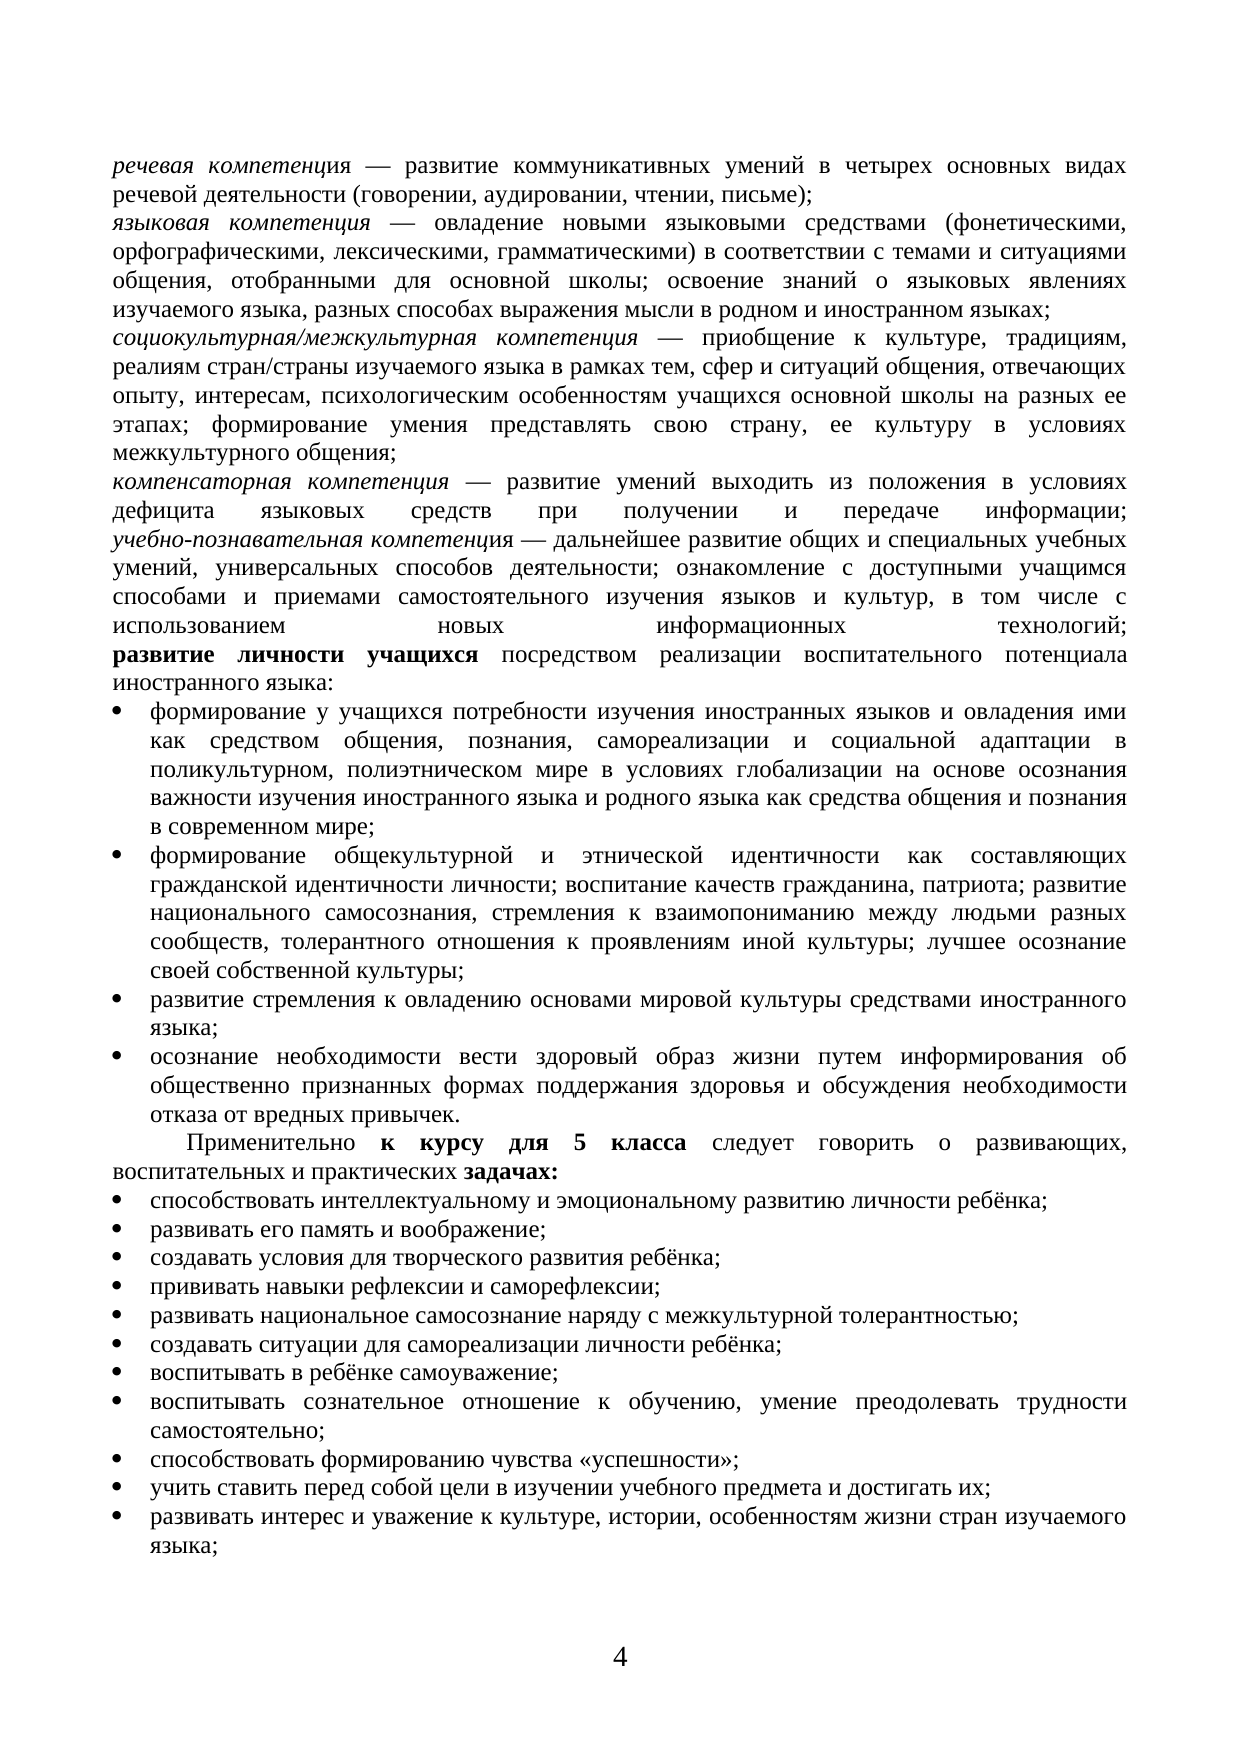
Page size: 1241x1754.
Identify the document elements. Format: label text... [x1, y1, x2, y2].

list способствовать интеллектуальному и эмоциональному развитию личности ребёнка; [112, 1185, 1128, 1214]
list способствовать формированию чувства «успешности»; [112, 1444, 1128, 1472]
list воспитывать сознательное отношение к обучению, умение преодолевать трудности самостоятельно; [112, 1386, 1128, 1444]
list развивать национальное самосознание наряду с межкультурной толерантностью; [112, 1300, 1128, 1329]
list осознание необходимости вести здоровый образ жизни путем информирования об общественно признанных формах поддержания здоровья и обсуждения необходимости отказа от вредных привычек. [112, 1041, 1128, 1127]
list учить ставить перед собой цели в изучении учебного предмета и достигать их; [112, 1472, 1128, 1501]
text социокультурная/межкультурная компетенция — приобщение к культуре, традициям, реалиям стран/страны изучаемого языка в рамках тем, сфер и ситуаций общения, отвечающих опыту, интересам, психологическим особенностям учащихся основной школы на разных ее этапах; формирование умения представлять свою страну, ее культуру в условиях межкультурного общения; [112, 322, 1128, 466]
text речевая компетенция — развитие коммуникативных умений в четырех основных видах речевой деятельности (говорении, аудировании, чтении, письме); [112, 150, 1128, 207]
list развитие стремления к овладению основами мировой культуры средствами иностранного языка; [112, 984, 1128, 1041]
text языковая компетенция — овладение новыми языковыми средствами (фонетическими, орфографическими, лексическими, грамматическими) в соответствии c темами и ситуациями общения, отобранными для основной школы; освоение знаний о языковых явлениях изучаемого языка, разных способах выражения мысли в родном и иностранном языках; [112, 207, 1128, 322]
text Применительно к курсу для 5 класса следует говорить о развивающих, воспитательных и практических задачах: [112, 1127, 1128, 1185]
text компенсаторная компетенция — развитие умений выходить из положения в условиях дефицита языковых средств при получении и передаче информации; учебно-познавательная компетенция — дальнейшее развитие общих и специальных учебных умений, универсальных способов деятельности; ознакомление с доступными учащимся способами и приемами самостоятельного изучения языков и культур, в том числе с использованием новых информационных технологий; развитие личности учащихся посредством реализации воспитательного потенциала иностранного языка: [112, 466, 1128, 696]
list развивать интерес и уважение к культуре, истории, особенностям жизни стран изучаемого языка; [112, 1501, 1128, 1559]
list формирование общекультурной и этнической идентичности как составляющих гражданской идентичности личности; воспитание качеств гражданина, патриота; развитие национального самосознания, стремления к взаимопониманию между людьми разных сообществ, толерантного отношения к проявлениям иной культуры; лучшее осознание своей собственной культуры; [112, 840, 1128, 984]
list развивать его память и воображение; [112, 1214, 1128, 1242]
list воспитывать в ребёнке самоуважение; [112, 1357, 1128, 1386]
list формирование у учащихся потребности изучения иностранных языков и овладения ими как средством общения, познания, самореализации и социальной адаптации в поликультурном, полиэтническом мире в условиях глобализации на основе осознания важности изучения иностранного языка и родного языка как средства общения и познания в современном мире; [112, 696, 1128, 840]
list прививать навыки рефлексии и саморефлексии; [112, 1271, 1128, 1300]
list создавать условия для творческого развития ребёнка; [112, 1242, 1128, 1271]
list создавать ситуации для самореализации личности ребёнка; [112, 1329, 1128, 1357]
